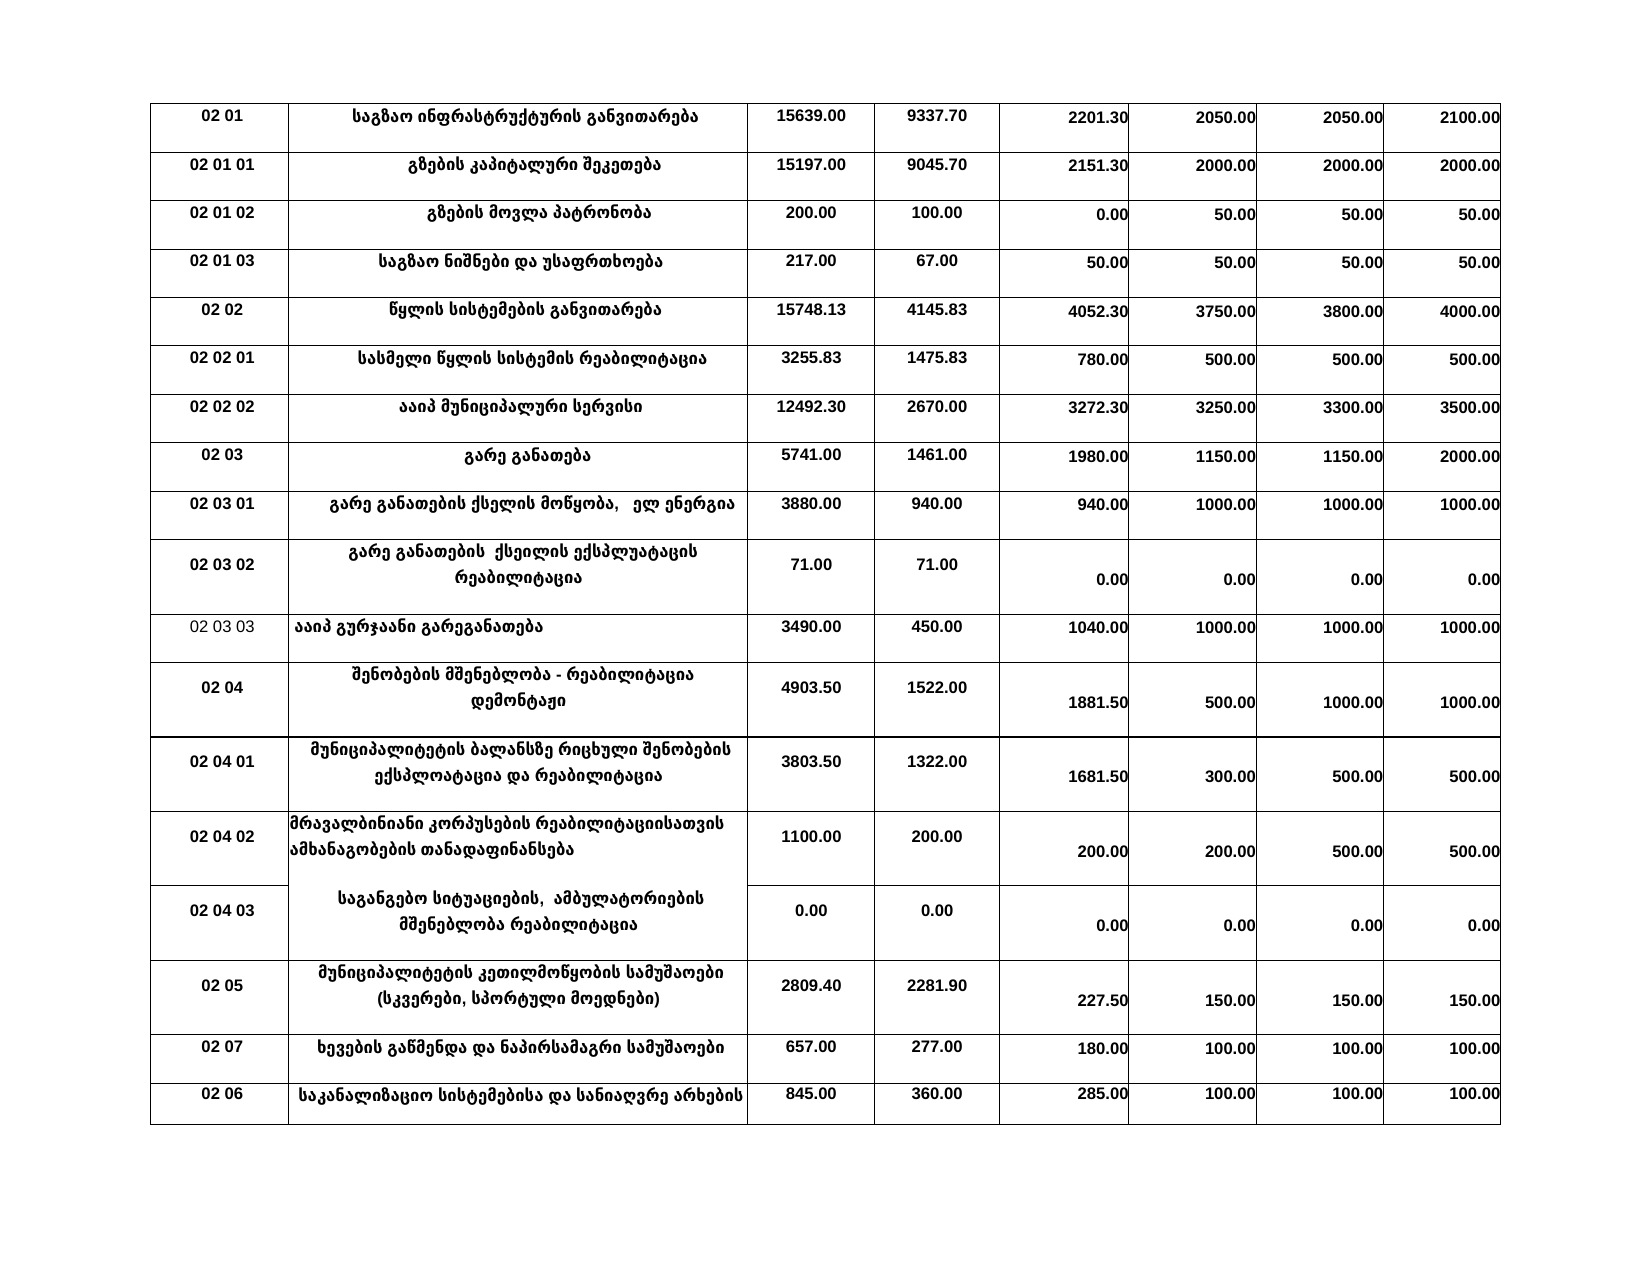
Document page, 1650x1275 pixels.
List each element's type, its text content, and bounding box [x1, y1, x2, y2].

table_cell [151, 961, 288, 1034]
table_cell 02 01 [151, 104, 288, 152]
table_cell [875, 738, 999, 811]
table_cell 500.00 [1384, 346, 1500, 394]
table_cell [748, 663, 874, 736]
table_cell 2000.00 [1384, 443, 1500, 491]
table_cell 02 01 01 [151, 153, 288, 200]
table_cell 02 02 02 [151, 395, 288, 442]
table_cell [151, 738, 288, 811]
table_cell 50.00 [1257, 250, 1383, 297]
table_cell 0.00 [1000, 201, 1128, 248]
table_cell 2201.30 [1000, 104, 1128, 152]
table_cell 5741.00 [748, 443, 874, 491]
table_cell საგზაო ინფრასტრუქტურის განვითარება [289, 104, 747, 152]
table_cell 1461.00 [875, 443, 999, 491]
table_cell 02 02 01 [151, 346, 288, 394]
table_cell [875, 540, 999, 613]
table_cell 3800.00 [1257, 298, 1383, 345]
table_cell გარე განათების ქსელის მოწყობა, ელ ენერგია [289, 492, 747, 539]
table_cell 2670.00 [875, 395, 999, 442]
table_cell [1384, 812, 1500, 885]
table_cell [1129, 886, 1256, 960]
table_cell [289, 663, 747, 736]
table_cell 1475.83 [875, 346, 999, 394]
table_cell 1150.00 [1257, 443, 1383, 491]
table_cell 15197.00 [748, 153, 874, 200]
table_cell 3250.00 [1129, 395, 1256, 442]
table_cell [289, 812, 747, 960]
table_cell 15639.00 [748, 104, 874, 152]
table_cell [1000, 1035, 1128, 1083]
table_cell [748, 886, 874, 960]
table_cell 50.00 [1384, 201, 1500, 248]
table_cell საგზაო ნიშნები და უსაფრთხოება [289, 250, 747, 297]
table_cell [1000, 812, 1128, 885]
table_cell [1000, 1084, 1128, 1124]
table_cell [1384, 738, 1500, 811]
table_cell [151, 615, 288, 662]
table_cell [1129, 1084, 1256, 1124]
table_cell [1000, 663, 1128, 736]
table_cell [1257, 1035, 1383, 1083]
table_cell 2000.00 [1129, 153, 1256, 200]
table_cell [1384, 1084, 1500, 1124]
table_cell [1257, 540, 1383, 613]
table_cell 2100.00 [1384, 104, 1500, 152]
table_cell 4145.83 [875, 298, 999, 345]
table_cell 4052.30 [1000, 298, 1128, 345]
table_cell 2151.30 [1000, 153, 1128, 200]
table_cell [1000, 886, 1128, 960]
table_cell 9045.70 [875, 153, 999, 200]
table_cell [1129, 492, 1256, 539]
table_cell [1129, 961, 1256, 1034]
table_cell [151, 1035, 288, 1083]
table_cell გზების მოვლა პატრონობა [289, 201, 747, 248]
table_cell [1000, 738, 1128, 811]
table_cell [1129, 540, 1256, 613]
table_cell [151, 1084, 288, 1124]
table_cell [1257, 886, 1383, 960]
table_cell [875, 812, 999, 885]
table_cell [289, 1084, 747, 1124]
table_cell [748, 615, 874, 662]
table_cell 780.00 [1000, 346, 1128, 394]
table_cell 4000.00 [1384, 298, 1500, 345]
table_cell 2000.00 [1257, 153, 1383, 200]
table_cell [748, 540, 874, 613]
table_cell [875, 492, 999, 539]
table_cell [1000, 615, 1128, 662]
table_cell 15748.13 [748, 298, 874, 345]
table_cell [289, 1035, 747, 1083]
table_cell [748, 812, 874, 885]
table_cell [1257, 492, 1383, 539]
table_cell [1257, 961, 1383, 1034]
table_cell 1150.00 [1129, 443, 1256, 491]
table_cell 3750.00 [1129, 298, 1256, 345]
table_cell 100.00 [875, 201, 999, 248]
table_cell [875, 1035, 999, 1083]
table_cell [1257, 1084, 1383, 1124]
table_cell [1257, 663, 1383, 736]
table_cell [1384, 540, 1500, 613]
table_cell 1980.00 [1000, 443, 1128, 491]
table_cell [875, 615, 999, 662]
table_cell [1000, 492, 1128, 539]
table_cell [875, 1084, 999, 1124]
table_cell 02 03 [151, 443, 288, 491]
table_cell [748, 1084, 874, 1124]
table_cell 2050.00 [1257, 104, 1383, 152]
table_cell 02 03 01 [151, 492, 288, 539]
table_cell 3500.00 [1384, 395, 1500, 442]
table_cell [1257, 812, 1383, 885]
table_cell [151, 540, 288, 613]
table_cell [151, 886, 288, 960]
table_cell 217.00 [748, 250, 874, 297]
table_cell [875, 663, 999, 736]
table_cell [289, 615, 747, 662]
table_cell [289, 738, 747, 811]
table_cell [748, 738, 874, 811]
table_cell 02 01 03 [151, 250, 288, 297]
table_cell წყლის სისტემების განვითარება [289, 298, 747, 345]
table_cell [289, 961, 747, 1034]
table_cell 67.00 [875, 250, 999, 297]
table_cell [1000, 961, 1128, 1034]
table_cell 02 02 [151, 298, 288, 345]
table_cell სასმელი წყლის სისტემის რეაბილიტაცია [289, 346, 747, 394]
table_cell 50.00 [1129, 250, 1256, 297]
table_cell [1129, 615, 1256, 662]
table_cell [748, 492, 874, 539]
table_cell 50.00 [1000, 250, 1128, 297]
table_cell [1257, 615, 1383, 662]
table_cell 200.00 [748, 201, 874, 248]
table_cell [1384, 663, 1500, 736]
table_cell 50.00 [1384, 250, 1500, 297]
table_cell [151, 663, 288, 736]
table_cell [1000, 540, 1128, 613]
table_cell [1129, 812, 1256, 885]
table_cell 02 01 02 [151, 201, 288, 248]
table_cell 3255.83 [748, 346, 874, 394]
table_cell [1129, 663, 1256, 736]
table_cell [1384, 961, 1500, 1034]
table_cell ააიპ მუნიციპალური სერვისი [289, 395, 747, 442]
table_cell 3272.30 [1000, 395, 1128, 442]
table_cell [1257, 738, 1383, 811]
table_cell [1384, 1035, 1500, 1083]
table_cell 50.00 [1257, 201, 1383, 248]
table_cell 9337.70 [875, 104, 999, 152]
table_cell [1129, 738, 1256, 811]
table_cell 500.00 [1257, 346, 1383, 394]
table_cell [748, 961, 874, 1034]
table_cell გზების კაპიტალური შეკეთება [289, 153, 747, 200]
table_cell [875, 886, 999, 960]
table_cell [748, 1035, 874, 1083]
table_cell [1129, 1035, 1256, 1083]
table_cell 50.00 [1129, 201, 1256, 248]
table_cell 3300.00 [1257, 395, 1383, 442]
table_cell 500.00 [1129, 346, 1256, 394]
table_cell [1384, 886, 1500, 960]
table_cell 2050.00 [1129, 104, 1256, 152]
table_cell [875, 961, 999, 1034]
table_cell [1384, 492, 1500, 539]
table_cell 2000.00 [1384, 153, 1500, 200]
table_cell გარე განათება [289, 443, 747, 491]
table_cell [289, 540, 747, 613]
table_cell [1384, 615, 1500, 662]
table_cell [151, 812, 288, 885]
table_cell 12492.30 [748, 395, 874, 442]
